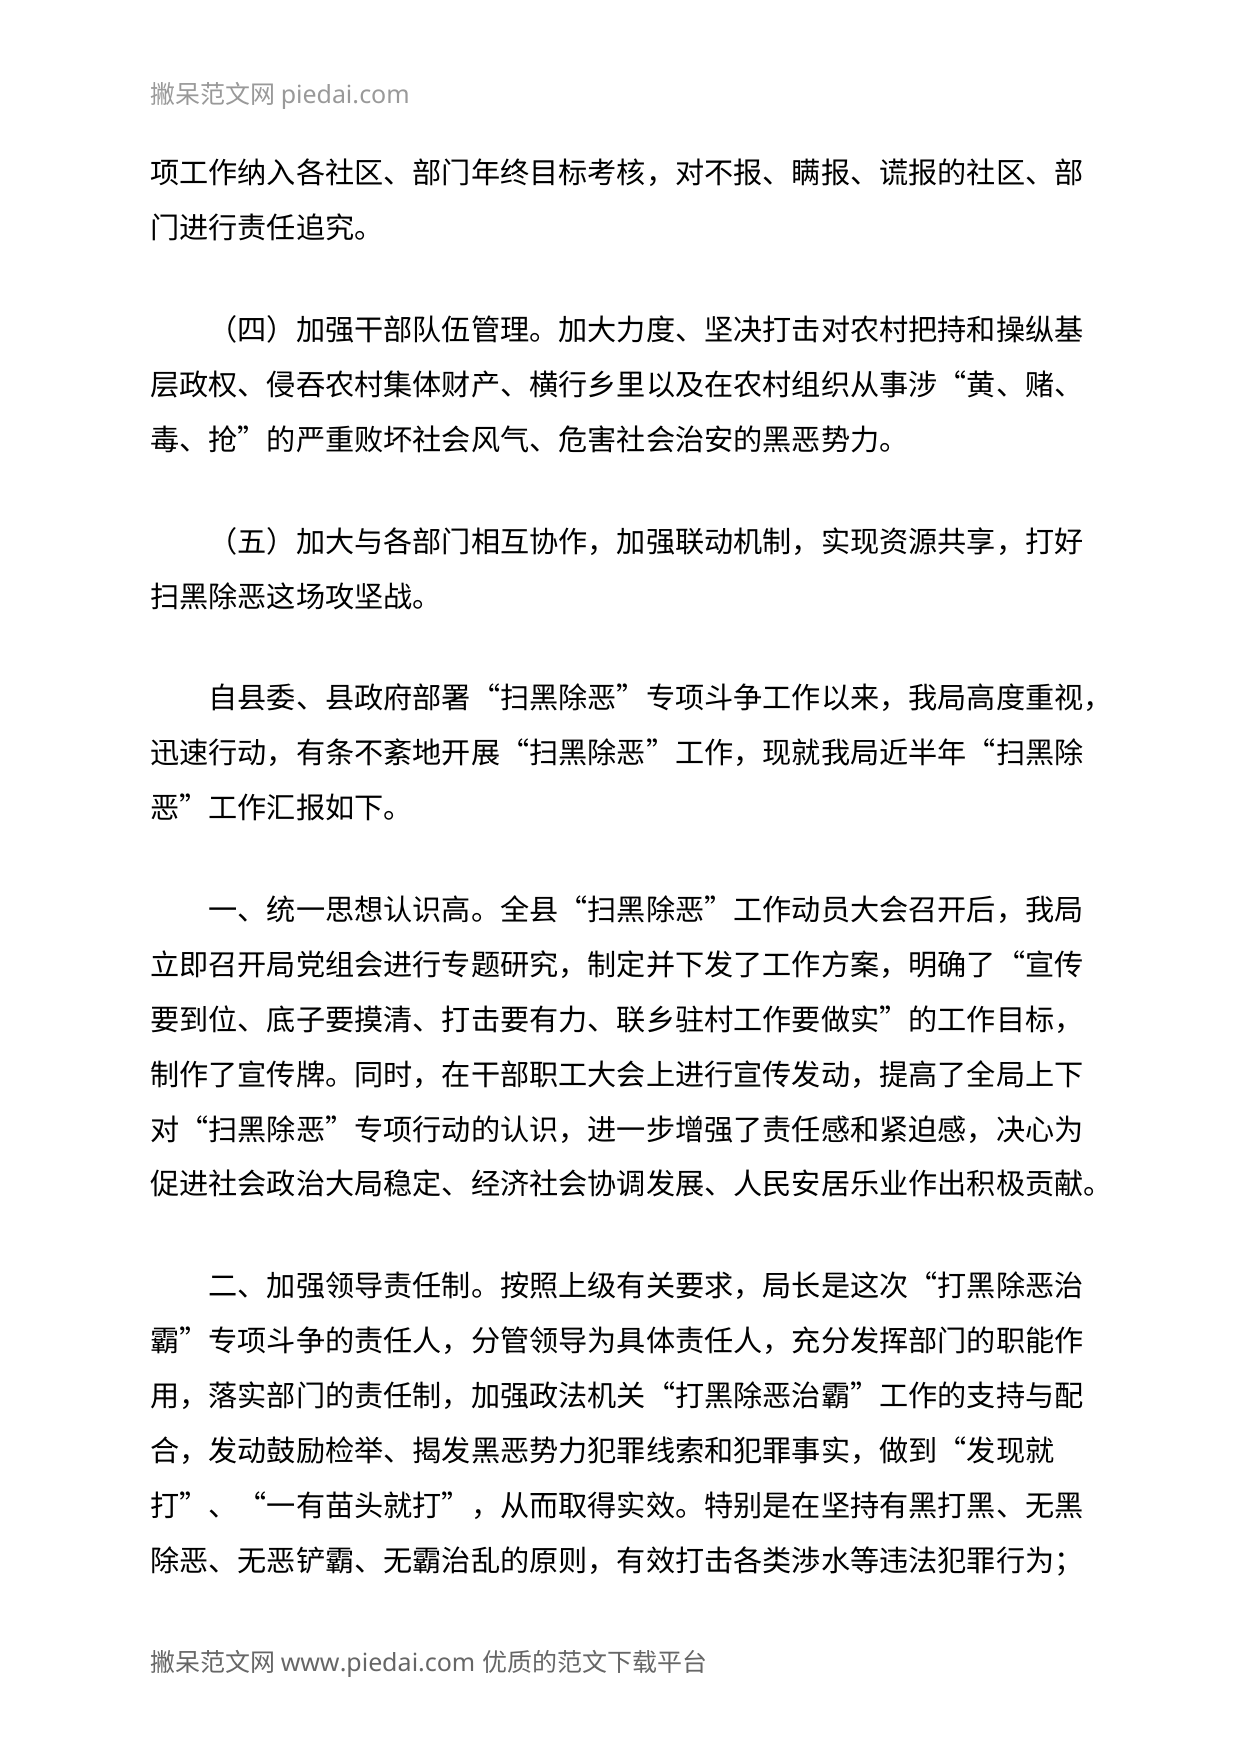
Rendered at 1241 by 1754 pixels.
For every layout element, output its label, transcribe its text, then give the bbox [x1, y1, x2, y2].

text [150, 150, 1090, 247]
text （五）加大与各部门相互协作，加强联动机制，实现资源共享，打好扫黑除恶这场攻坚战。 [150, 518, 1090, 615]
text 自县委、县政府部署“扫黑除恶”专项斗争工作以来，我局高度重视，迅速行动，有条不紊地开展“扫黑除恶”工作，现就我局近半年“扫黑除恶”工作汇报如下。 [150, 675, 1090, 827]
text 一、统一思想认识高。全县“扫黑除恶”工作动员大会召开后，我局立即召开局党组会进行专题研究，制定并下发了工作方案，明确了“宣传要到位、底子要摸清、打击要有力、联乡驻村工作要做实”的工作目标，制作了宣传牌。同时，在干部职工大会上进行宣传发动，提高了全局上下对“扫黑除恶”专项行动的认识，进一步增强了责任感和紧迫感，决心为促进社会政治大局稳定、经济社会协调发展、人民安居乐业作出积极贡献。 [150, 886, 1090, 1203]
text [150, 1263, 1090, 1579]
text （四）加强干部队伍管理。加大力度、坚决打击对农村把持和操纵基层政权、侵吞农村集体财产、横行乡里以及在农村组织从事涉“黄、赌、毒、抢”的严重败坏社会风气、危害社会治安的黑恶势力。 [150, 307, 1090, 459]
